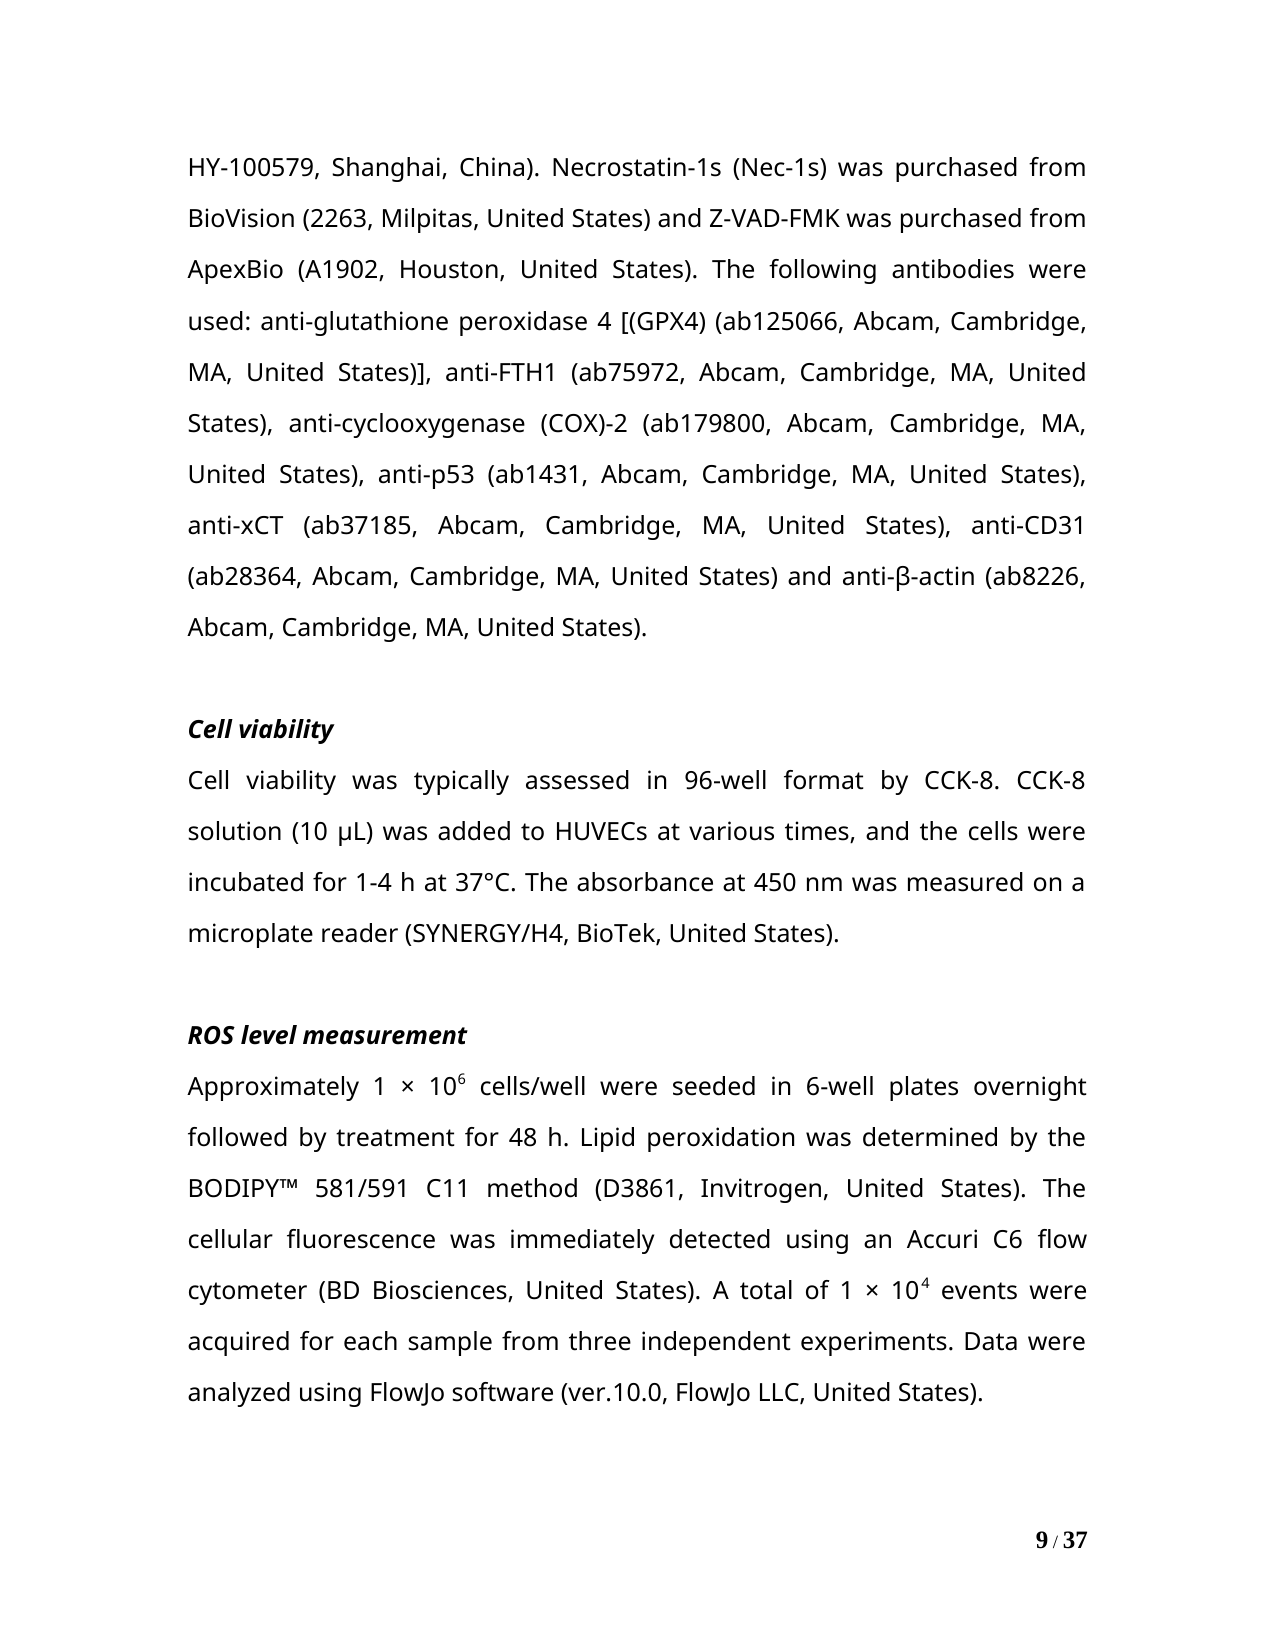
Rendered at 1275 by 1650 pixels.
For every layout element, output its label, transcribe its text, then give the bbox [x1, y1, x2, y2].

text Cell viability was typically assessed in 96-well format by CCK-8. CCK-8 solution (10 μL) was added to HUVECs at various times, and the cells were incubated for 1-4 h at 37°C. The absorbance at 450 nm was measured on a microplate reader (SYNERGY/H4, BioTek, United States). [187, 762, 1087, 950]
text Cell viability [187, 711, 1087, 746]
text Approximately 1 × 106 cells/well were seeded in 6-well plates overnight followed by treatment for 48 h. Lipid peroxidation was determined by the BODIPY™ 581/591 C11 method (D3861, Invitrogen, United States). The cellular ﬂuorescence was immediately detected using an Accuri C6 ﬂow cytometer (BD Biosciences, United States). A total of 1 × 104 events were acquired for each sample from three independent experiments. Data were analyzed using FlowJo software (ver.10.0, FlowJo LLC, United States). [187, 1069, 1087, 1409]
text ROS level measurement [187, 1018, 1087, 1052]
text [187, 150, 1087, 643]
